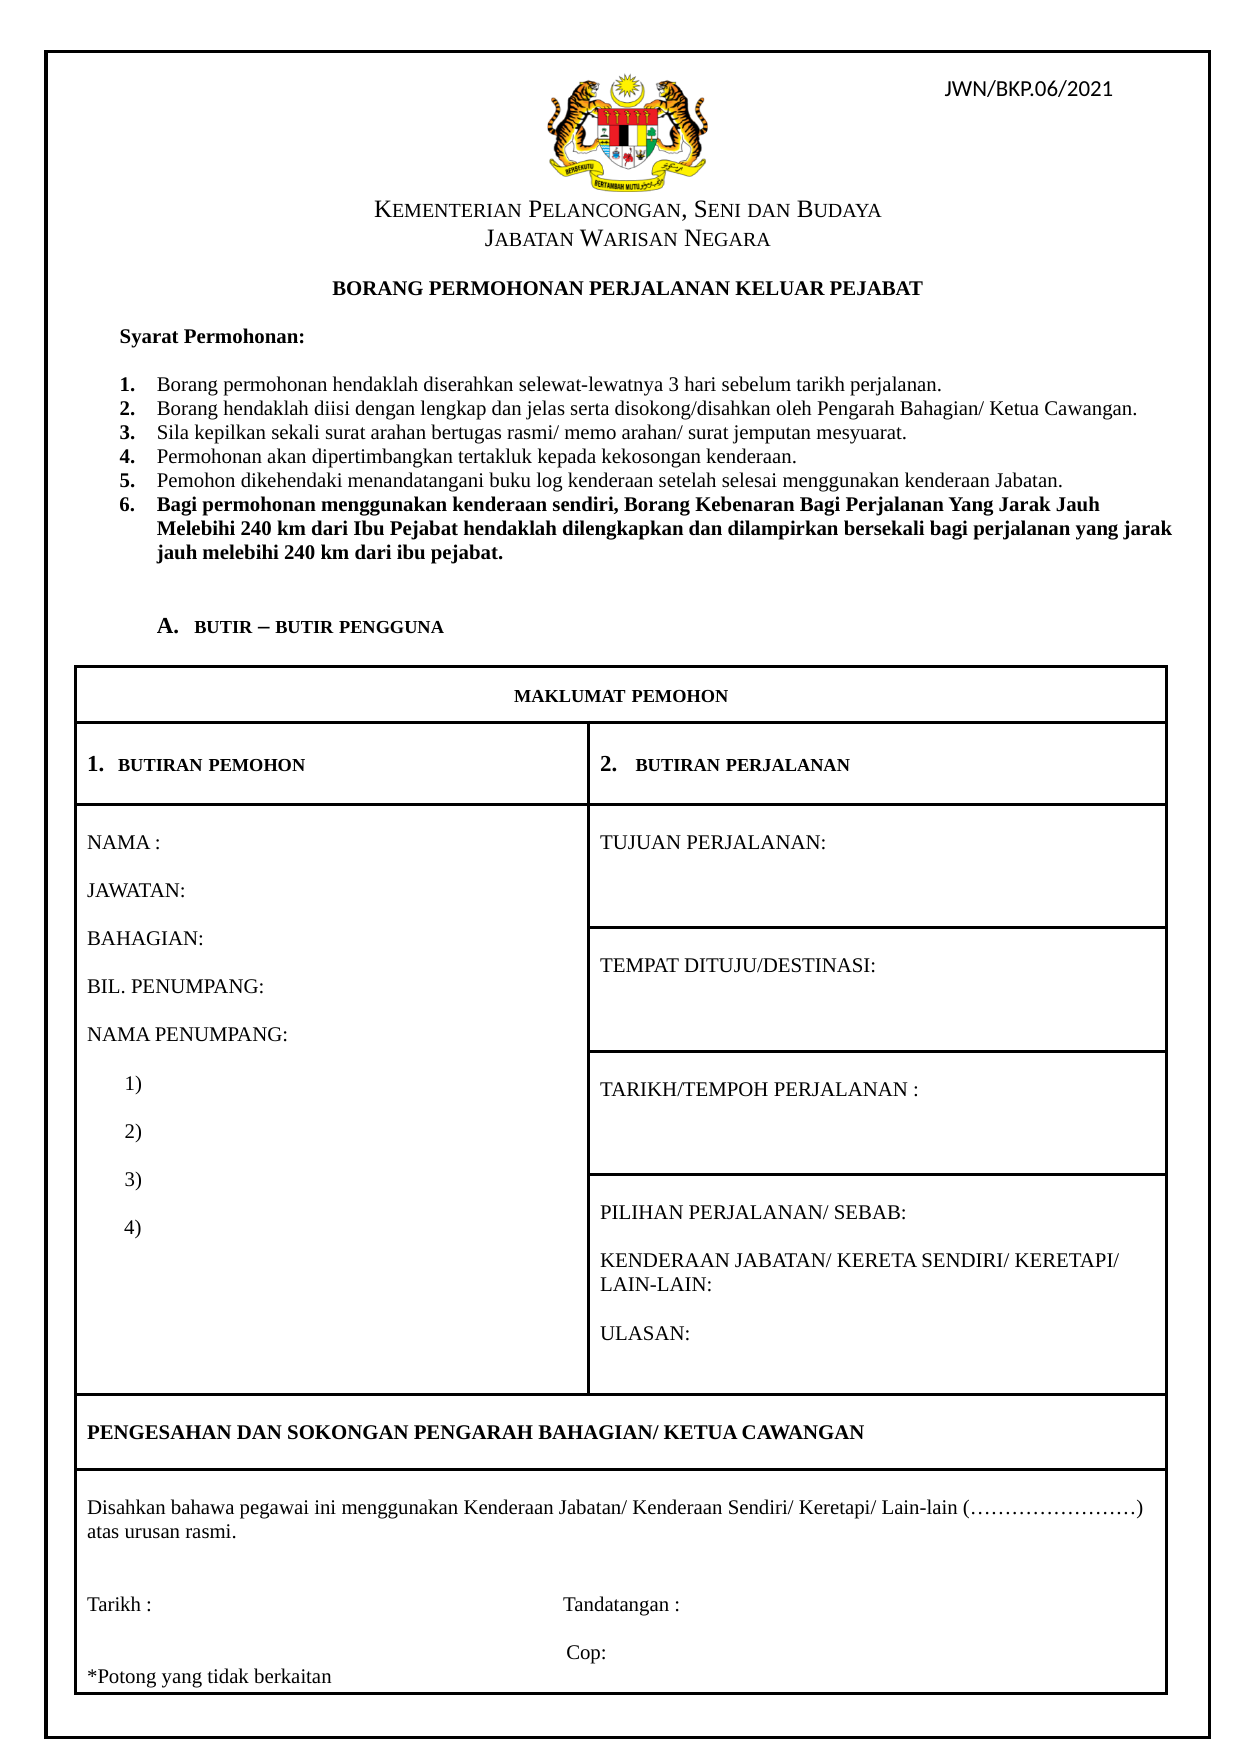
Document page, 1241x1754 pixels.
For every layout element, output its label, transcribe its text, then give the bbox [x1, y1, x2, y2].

list Borang permohonan hendaklah diserahkan selewat-lewatnya 3 hari sebelum tarikh perjalanan. [119, 372, 1208, 396]
list Borang hendaklah diisi dengan lengkap dan jelas serta disokong/disahkan oleh Pengarah Bahagian/ Ketua Cawangan. [119, 396, 1208, 420]
list Permohonan akan dipertimbangkan tertakluk kepada kekosongan kenderaan. [119, 444, 1208, 468]
text Melebihi 240 km dari Ibu Pejabat hendaklah dilengkapkan dan dilampirkan bersekali bagi perjalanan yang jarak [157, 516, 1208, 540]
table_cell Disahkan bahawa pegawai ini menggunakan Kenderaan Jabatan/ Kenderaan Sendiri/ Keretapi/ Lain-lain (……………………) atas urusan rasmi. Tarikh : Tandatangan : Cop: *Potong yang tidak berkaitan [77, 1471, 1165, 1692]
table_cell TEMPAT DITUJU/DESTINASI: [590, 929, 1165, 1049]
text Syarat Permohonan: [48, 324, 1208, 348]
list butir – butir pengguna [157, 612, 1208, 639]
list Bagi permohonan menggunakan kenderaan sendiri, Borang Kebenaran Bagi Perjalanan Yang Jarak Jauh [119, 492, 1208, 516]
table_cell TARIKH/TEMPOH PERJALANAN : [590, 1053, 1165, 1173]
text jauh melebihi 240 km dari ibu pejabat. [157, 540, 1208, 564]
text Jabatan Warisan Negara [48, 223, 1208, 251]
text BORANG PERMOHONAN PERJALANAN KELUAR PEJABAT [48, 276, 1208, 299]
table_header maklumat pemohon [77, 668, 1165, 721]
table_cell PENGESAHAN DAN SOKONGAN PENGARAH BAHAGIAN/ KETUA CAWANGAN [77, 1396, 1165, 1468]
table_cell butiran perjalanan [590, 724, 1165, 803]
picture [547, 73, 708, 192]
list Sila kepilkan sekali surat arahan bertugas rasmi/ memo arahan/ surat jemputan mesyuarat. [119, 420, 1208, 444]
table_cell NAMA : JAWATAN: BAHAGIAN: BIL. PENUMPANG: NAMA PENUMPANG: [77, 806, 587, 1393]
table_cell butiran pemohon [77, 724, 587, 803]
table_cell TUJUAN PERJALANAN: [590, 806, 1165, 926]
list Pemohon dikehendaki menandatangani buku log kenderaan setelah selesai menggunakan kenderaan Jabatan. [119, 468, 1208, 492]
text Kementerian Pelancongan, Seni dan Budaya [48, 194, 1208, 223]
table_cell PILIHAN PERJALANAN/ SEBAB: KENDERAAN JABATAN/ KERETA SENDIRI/ KERETAPI/ LAIN-LAIN: ULASAN: [590, 1176, 1165, 1393]
